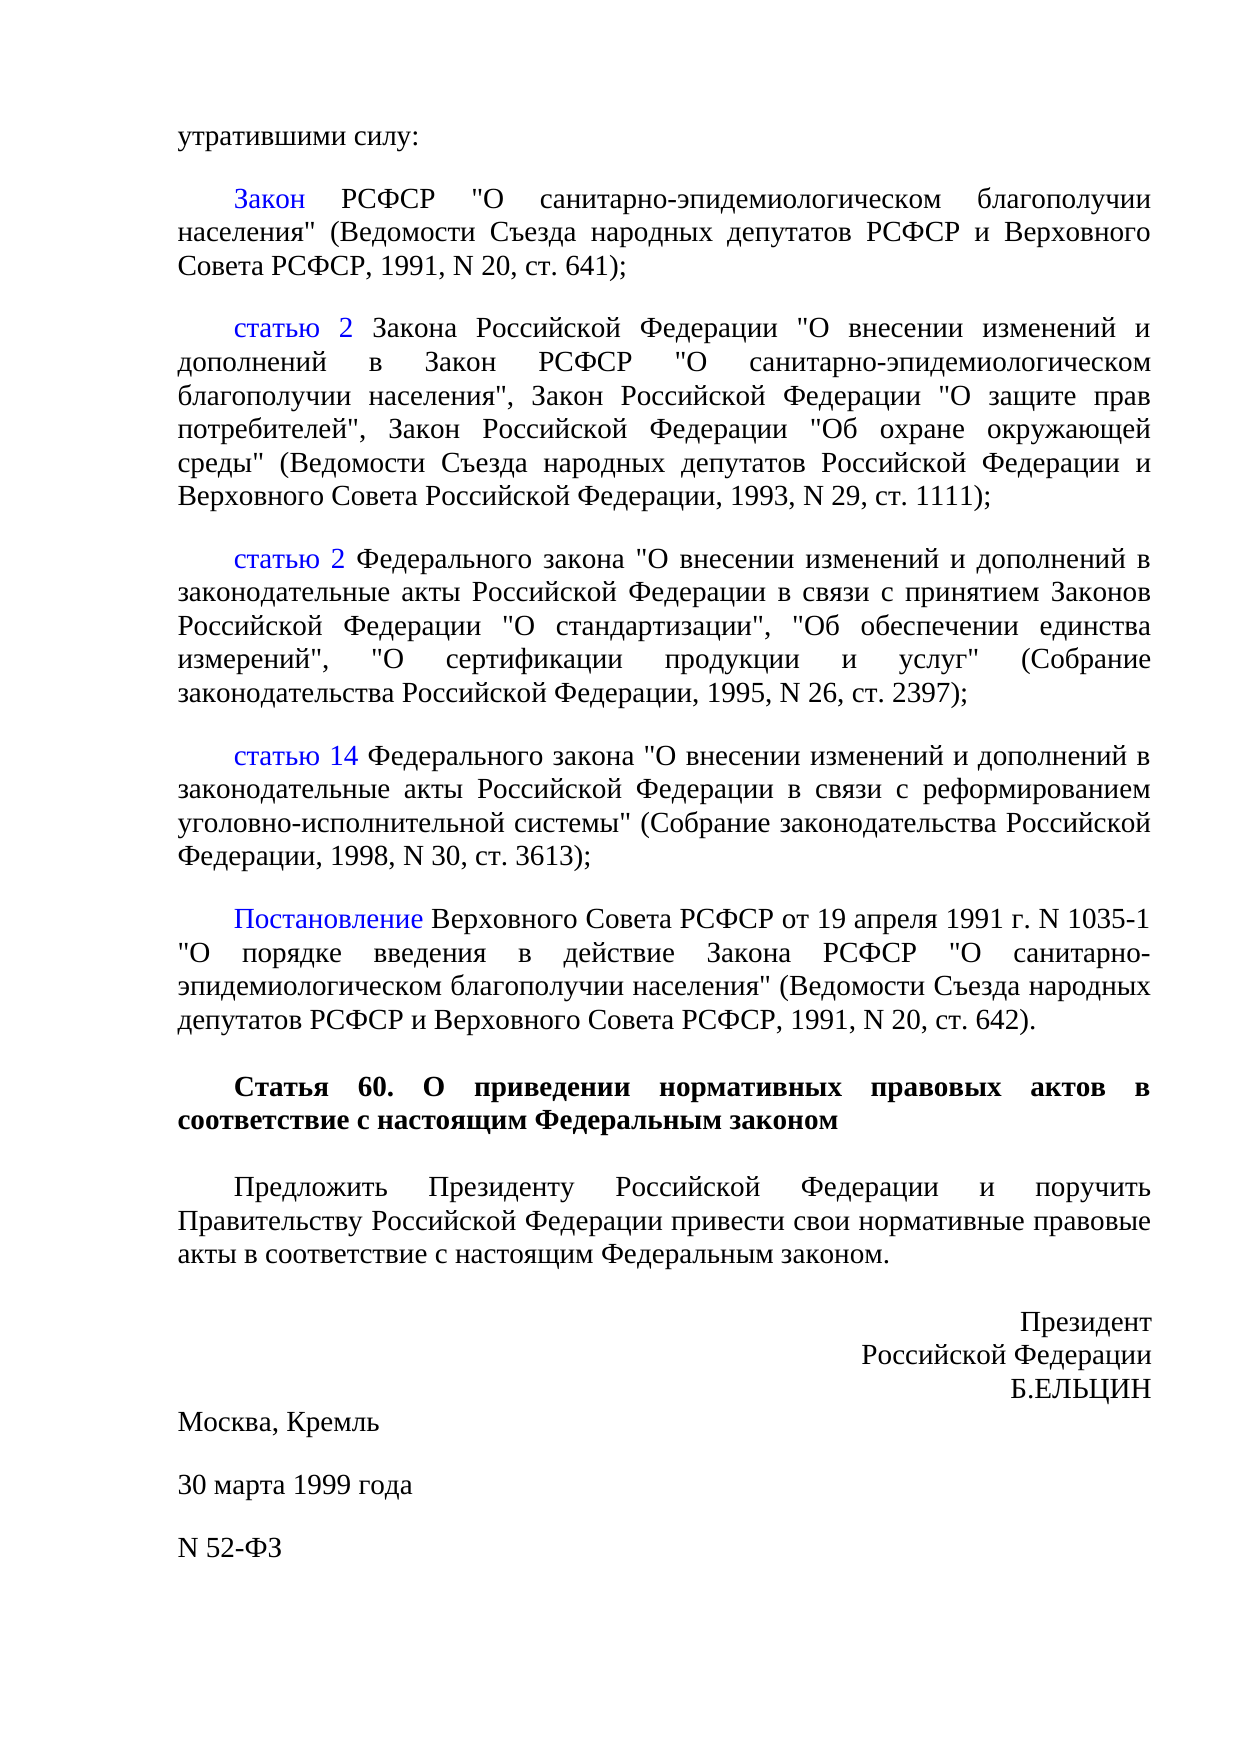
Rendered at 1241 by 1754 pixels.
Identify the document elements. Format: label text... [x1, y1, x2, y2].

text Москва, Кремль [177, 1404, 1152, 1438]
text Президент [177, 1304, 1152, 1337]
text Постановление Верховного Совета РСФСР от 19 апреля 1991 г. N 1035-1 "О порядке введения в действие Закона РСФСР "О санитарно-эпидемиологическом благополучии населения" (Ведомости Съезда народных депутатов РСФСР и Верховного Совета РСФСР, 1991, N 20, ст. 642). [177, 901, 1152, 1035]
text 30 марта 1999 года [177, 1467, 1152, 1501]
text статью 2 Закона Российской Федерации "О внесении изменений и дополнений в Закон РСФСР "О санитарно-эпидемиологическом благополучии населения", Закон Российской Федерации "О защите прав потребителей", Закон Российской Федерации "Об охране окружающей среды" (Ведомости Съезда народных депутатов Российской Федерации и Верховного Совета Российской Федерации, 1993, N 29, ст. 1111); [177, 311, 1152, 512]
text Закон РСФСР "О санитарно-эпидемиологическом благополучии населения" (Ведомости Съезда народных депутатов РСФСР и Верховного Совета РСФСР, 1991, N 20, ст. 641); [177, 181, 1152, 281]
title Статья 60. О приведении нормативных правовых актов в соответствие с настоящим Федеральным законом [177, 1069, 1152, 1136]
text Б.ЕЛЬЦИН [177, 1371, 1152, 1404]
text N 52-ФЗ [177, 1530, 1152, 1563]
text статью 2 Федерального закона "О внесении изменений и дополнений в законодательные акты Российской Федерации в связи с принятием Законов Российской Федерации "О стандартизации", "Об обеспечении единства измерений", "О сертификации продукции и услуг" (Собрание законодательства Российской Федерации, 1995, N 26, ст. 2397); [177, 541, 1152, 709]
text Предложить Президенту Российской Федерации и поручить Правительству Российской Федерации привести свои нормативные правовые акты в соответствие с настоящим Федеральным законом. [177, 1169, 1152, 1270]
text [177, 118, 1152, 152]
text статью 14 Федерального закона "О внесении изменений и дополнений в законодательные акты Российской Федерации в связи с реформированием уголовно-исполнительной системы" (Собрание законодательства Российской Федерации, 1998, N 30, ст. 3613); [177, 738, 1152, 872]
text Российской Федерации [177, 1337, 1152, 1371]
